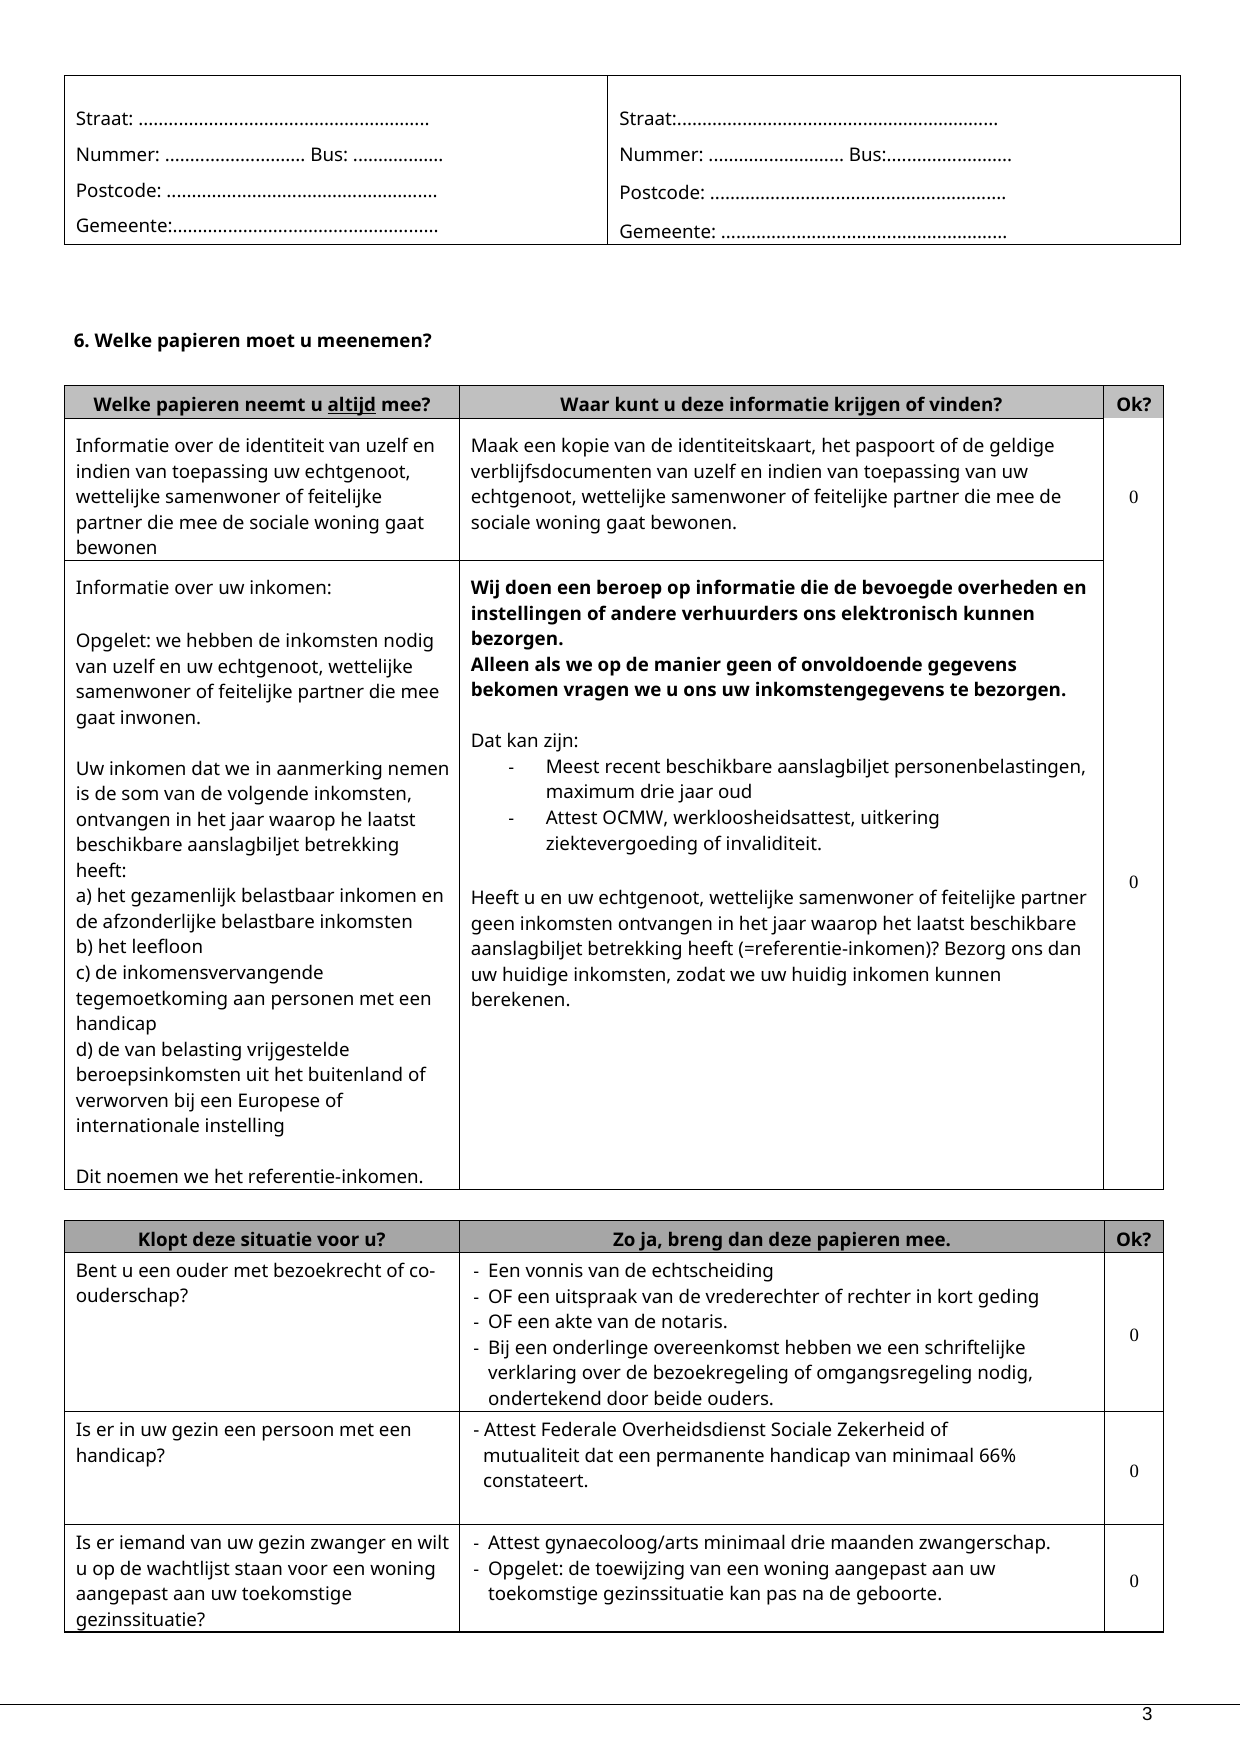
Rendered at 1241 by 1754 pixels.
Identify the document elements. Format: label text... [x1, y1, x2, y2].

table_header Waar kunt u deze informatie krijgen of vinden? [460, 386, 1103, 418]
text 6. Welke papieren moet u meenemen? [73, 328, 1152, 353]
table_cell Informatie over uw inkomen: Opgelet: we hebben de inkomsten nodig van uzelf en uw echtgenoot, wettelijke samenwoner of feitelijke partner die mee gaat inwonen. Uw inkomen dat we in aanmerking nemen is de som van de volgende inkomsten, ontvangen in het jaar waarop he laatst beschikbare aanslagbiljet betrekking heeft: a) het gezamenlijk belastbaar inkomen en de afzonderlijke belastbare inkomsten b) het leefloon c) de inkomensvervangende tegemoetkoming aan personen met een handicap d) de van belasting vrijgestelde beroepsinkomsten uit het buitenland of verworven bij een Europese of internationale instelling Dit noemen we het referentie-inkomen. [65, 561, 459, 1189]
table_cell Informatie over de identiteit van uzelf en indien van toepassing uw echtgenoot, wettelijke samenwoner of feitelijke partner die mee de sociale woning gaat bewonen [65, 419, 459, 560]
table_cell Attest gynaecoloog/arts minimaal drie maanden zwangerschap. Opgelet: de toewijzing van een woning aangepast aan uw toekomstige gezinssituatie kan pas na de geboorte. [460, 1525, 1104, 1631]
table_header Zo ja, breng dan deze papieren mee. [460, 1221, 1104, 1252]
table_cell Bent u een ouder met bezoekrecht of co-ouderschap? [65, 1253, 459, 1411]
table_header Klopt deze situatie voor u? [65, 1221, 459, 1252]
table_cell - Attest Federale Overheidsdienst Sociale Zekerheid of mutualiteit dat een permanente handicap van minimaal 66% constateert. [460, 1412, 1104, 1523]
table_cell  [1104, 428, 1163, 560]
table_cell  [1105, 1253, 1163, 1411]
table_cell Maak een kopie van de identiteitskaart, het paspoort of de geldige verblijfsdocumenten van uzelf en indien van toepassing van uw echtgenoot, wettelijke samenwoner of feitelijke partner die mee de sociale woning gaat bewonen. [460, 419, 1103, 560]
table_cell  [1105, 1525, 1163, 1631]
table_cell Een vonnis van de echtscheiding OF een uitspraak van de vrederechter of rechter in kort geding OF een akte van de notaris. Bij een onderlinge overeenkomst hebben we een schriftelijke verklaring over de bezoekregeling of omgangsregeling nodig, ondertekend door beide ouders. [460, 1253, 1104, 1411]
table_header Ok? [1104, 386, 1163, 418]
table_header Welke papieren neemt u altijd mee? [65, 386, 459, 418]
table_header Ok? [1105, 1221, 1163, 1252]
table_cell Straat: .......................................................... Nummer: ............................ Bus: .................. Postcode: ...................................................... Gemeente:..................................................... [65, 76, 607, 244]
table_cell  [1104, 570, 1163, 1189]
table_cell Is er iemand van uw gezin zwanger en wilt u op de wachtlijst staan voor een woning aangepast aan uw toekomstige gezinssituatie? [65, 1525, 459, 1631]
table_cell Wij doen een beroep op informatie die de bevoegde overheden en instellingen of andere verhuurders ons elektronisch kunnen bezorgen. Alleen als we op de manier geen of onvoldoende gegevens bekomen vragen we u ons uw inkomstengegevens te bezorgen. Dat kan zijn: Meest recent beschikbare aanslagbiljet personenbelastingen, maximum drie jaar oud Attest OCMW, werkloosheidsattest, uitkering ziektevergoeding of invaliditeit. Heeft u en uw echtgenoot, wettelijke samenwoner of feitelijke partner geen inkomsten ontvangen in het jaar waarop het laatst beschikbare aanslagbiljet betrekking heeft (=referentie-inkomen)? Bezorg ons dan uw huidige inkomsten, zodat we uw huidig inkomen kunnen berekenen. [460, 561, 1103, 1189]
table_cell Straat:................................................................ Nummer: ........................... Bus:......................... Postcode: ........................................................... Gemeente: ......................................................... [608, 76, 1180, 244]
table_cell  [1105, 1412, 1163, 1523]
table_cell Is er in uw gezin een persoon met een handicap? [65, 1412, 459, 1523]
